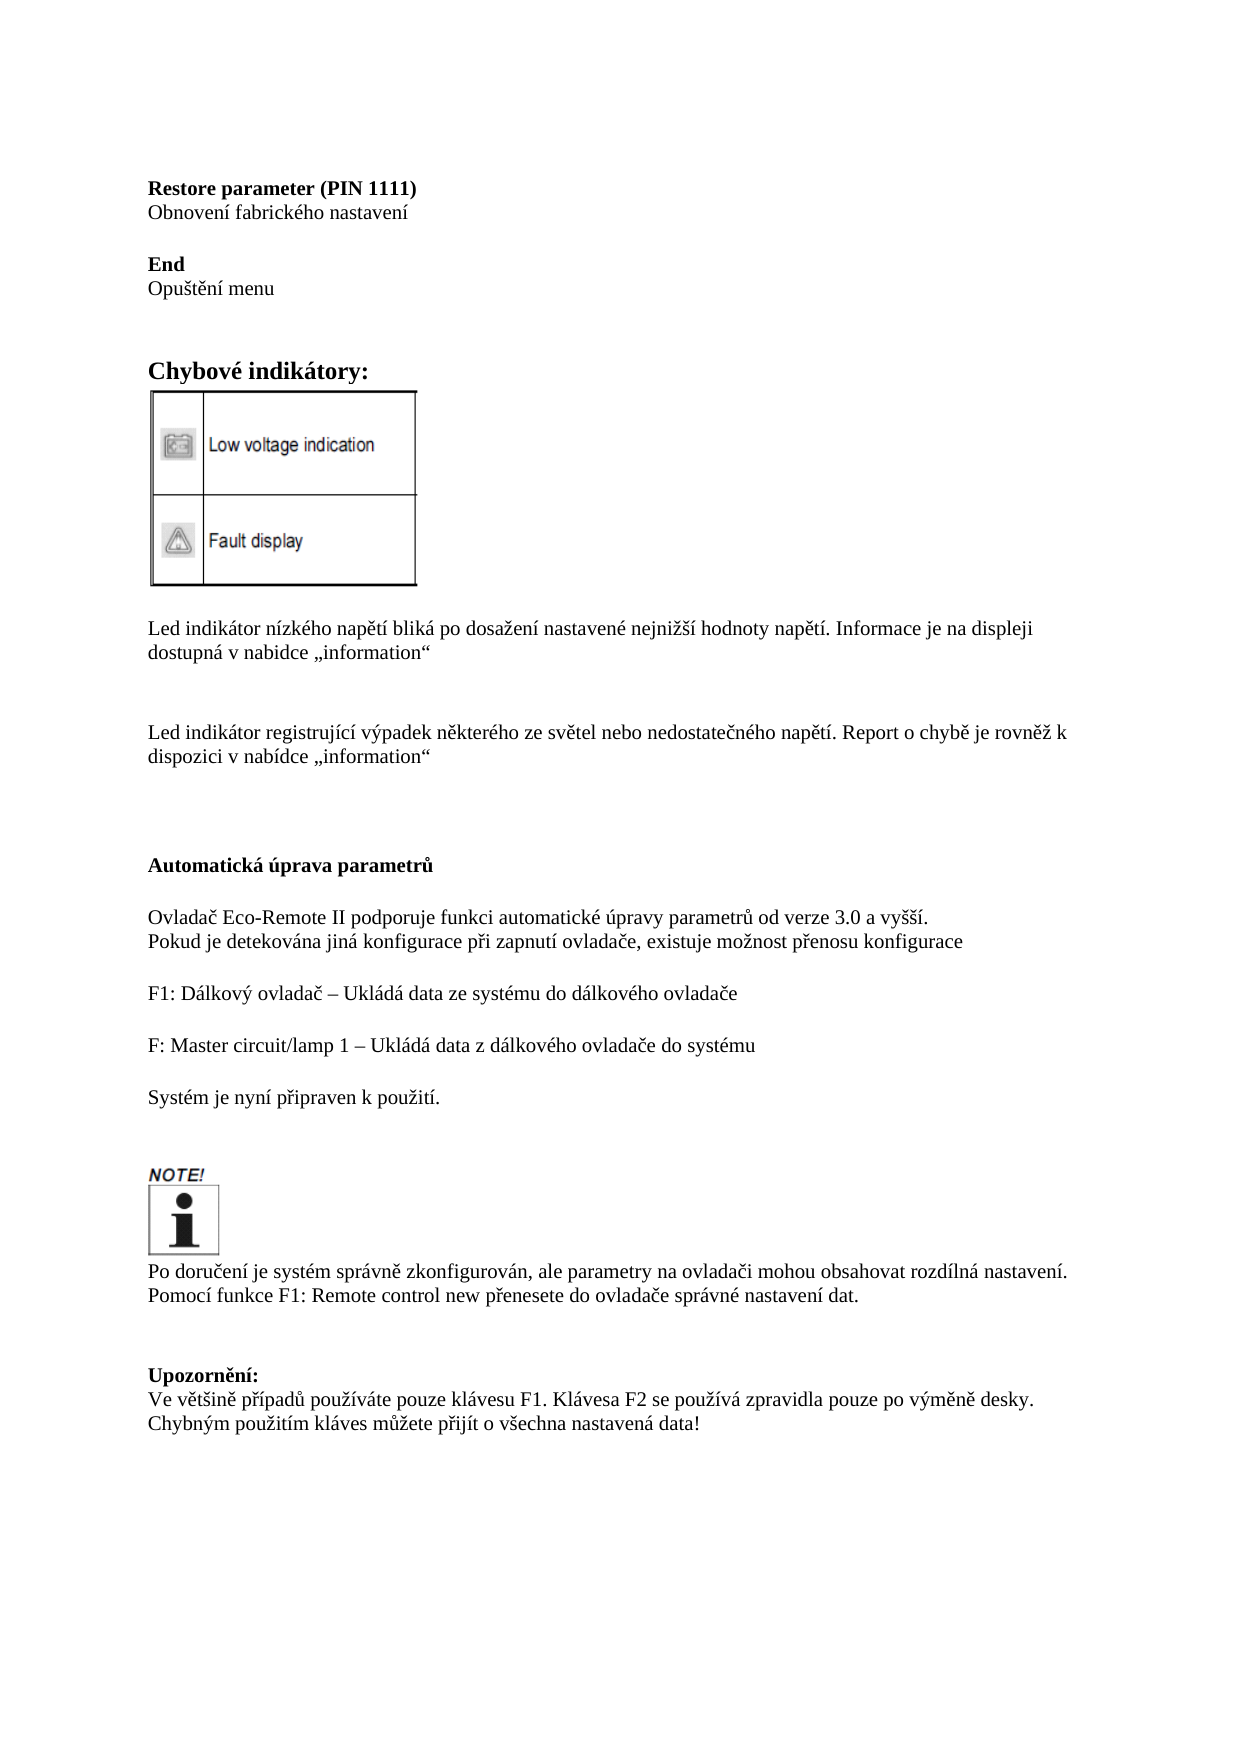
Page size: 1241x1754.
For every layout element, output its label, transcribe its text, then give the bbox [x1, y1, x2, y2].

text Chybové indikátory: [148, 356, 1093, 385]
text Po doručení je systém správně zkonfigurován, ale parametry na ovladači mohou obsahovat rozdílná nastavení. Pomocí funkce F1: Remote control new přenesete do ovladače správné nastavení dat. [148, 1259, 1093, 1307]
text Opuštění menu [148, 276, 1093, 300]
text Ovladač Eco-Remote II podporuje funkci automatické úpravy parametrů od verze 3.0 a vyšší. [148, 904, 1093, 929]
text Systém je nyní připraven k použití. [148, 1085, 1093, 1109]
picture [147, 1165, 224, 1259]
text Restore parameter (PIN 1111) [148, 176, 1093, 200]
picture [147, 384, 418, 589]
text Led indikátor registrující výpadek některého ze světel nebo nedostatečného napětí. Report o chybě je rovněž k dispozici v nabídce „information“ [148, 720, 1093, 768]
text Ve většině případů používáte pouze klávesu F1. Klávesa F2 se používá zpravidla pouze po výměně desky. Chybným použitím kláves můžete přijít o všechna nastavená data! [148, 1387, 1093, 1435]
text Upozornění: [148, 1363, 1093, 1387]
text Obnovení fabrického nastavení [148, 200, 1093, 224]
text Automatická úprava parametrů [148, 852, 1093, 877]
text F: Master circuit/lamp 1 – Ukládá data z dálkového ovladače do systému [148, 1033, 1093, 1057]
text F1: Dálkový ovladač – Ukládá data ze systému do dálkového ovladače [148, 981, 1093, 1005]
text Pokud je detekována jiná konfigurace při zapnutí ovladače, existuje možnost přenosu konfigurace [148, 929, 1093, 953]
text Led indikátor nízkého napětí bliká po dosažení nastavené nejnižší hodnoty napětí. Informace je na displeji dostupná v nabidce „information“ [148, 616, 1093, 664]
text End [148, 252, 1093, 276]
